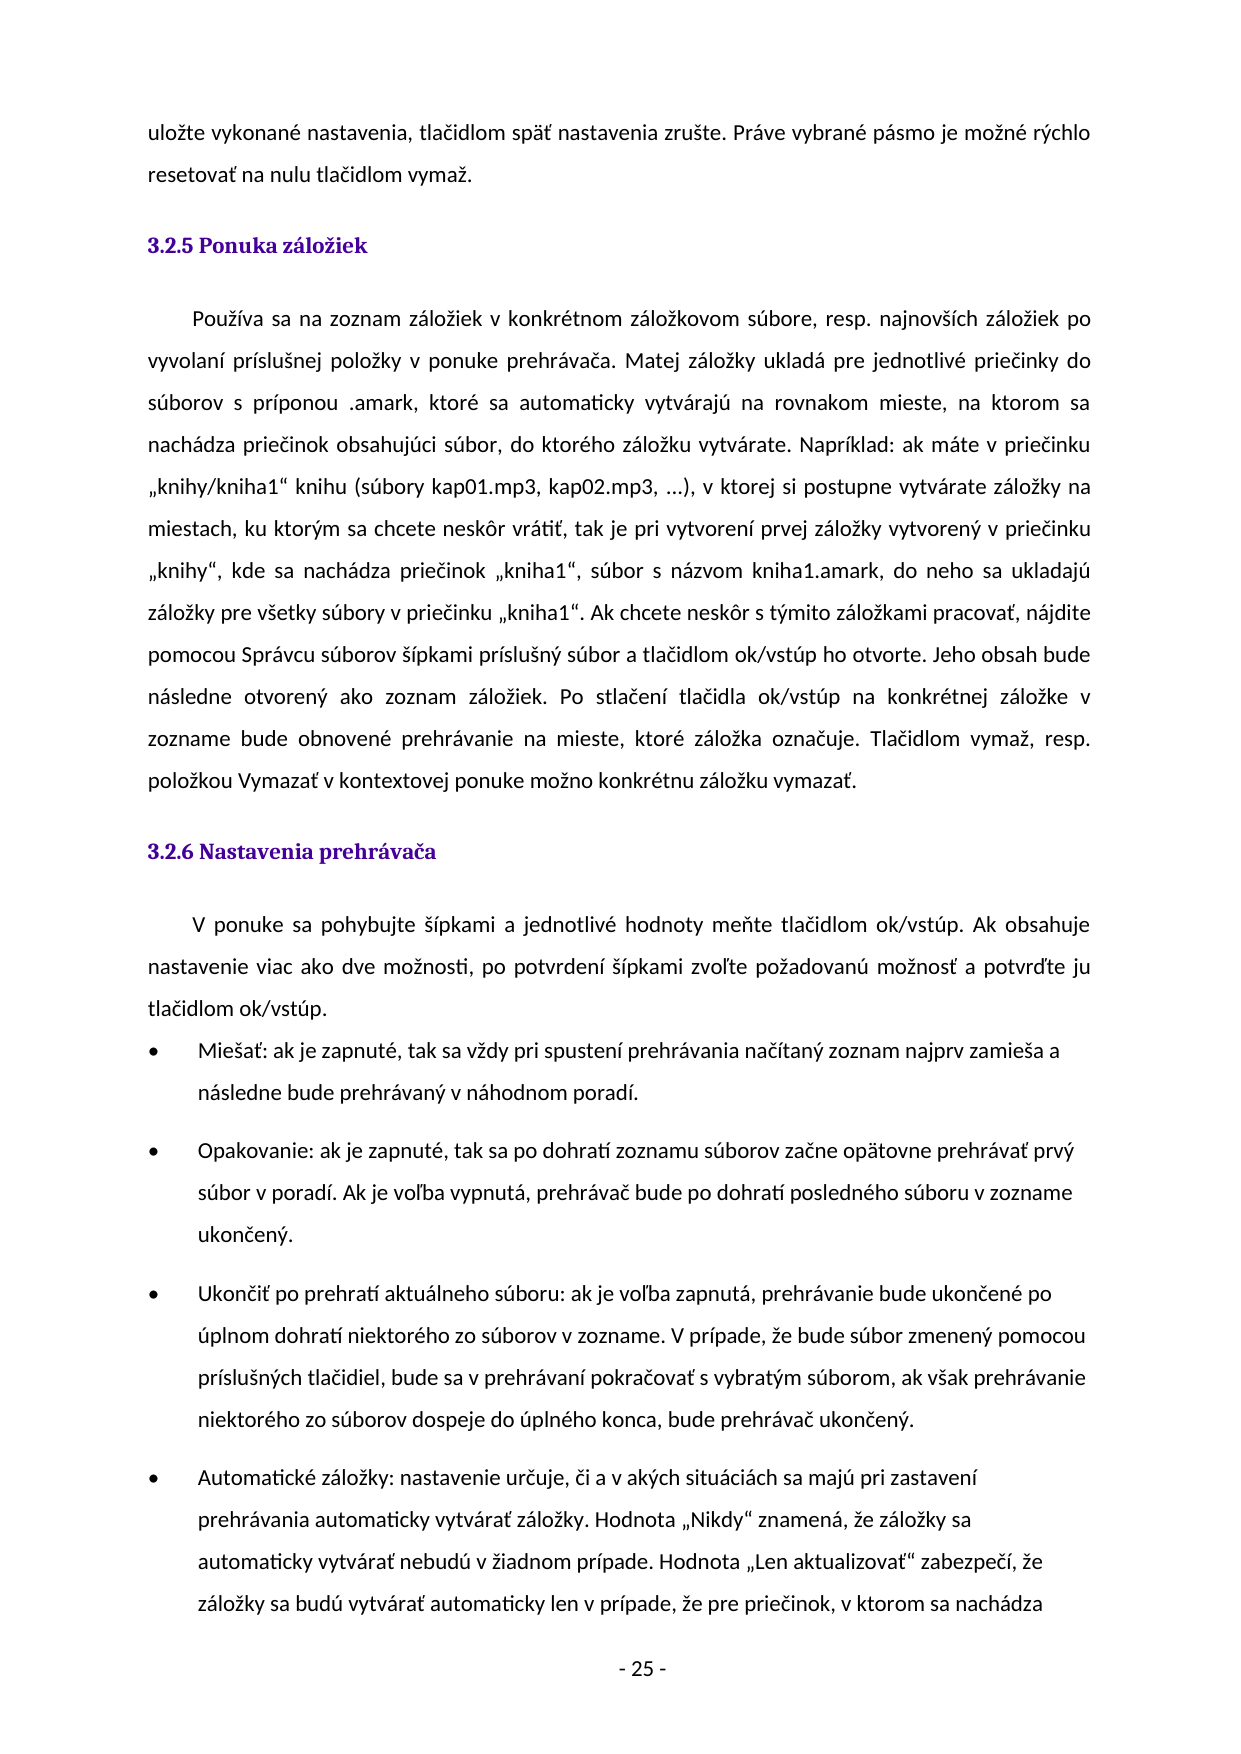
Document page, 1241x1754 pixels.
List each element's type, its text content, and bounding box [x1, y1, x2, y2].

text V ponuke sa pohybujte šípkami a jednotlivé hodnoty meňte tlačidlom ok/vstúp. Ak obsahuje nastavenie viac ako dve možnosti, po potvrdení šípkami zvoľte požadovanú možnosť a potvrďte ju tlačidlom ok/vstúp. [148, 910, 1092, 1022]
list Miešať: ak je zapnuté, tak sa vždy pri spustení prehrávania načítaný zoznam najprv zamieša a následne bude prehrávaný v náhodnom poradí. [148, 1036, 1092, 1106]
list Ukončiť po prehratí aktuálneho súboru: ak je voľba zapnutá, prehrávanie bude ukončené po úplnom dohratí niektorého zo súborov v zozname. V prípade, že bude súbor zmenený pomocou príslušných tlačidiel, bude sa v prehrávaní pokračovať s vybratým súborom, ak však prehrávanie niektorého zo súborov dospeje do úplného konca, bude prehrávač ukončený. [148, 1279, 1092, 1433]
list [148, 1463, 1092, 1617]
subtitle Nastavenia prehrávača [148, 839, 1092, 865]
list Opakovanie: ak je zapnuté, tak sa po dohratí zoznamu súborov začne opätovne prehrávať prvý súbor v poradí. Ak je voľba vypnutá, prehrávač bude po dohratí posledného súboru v zozname ukončený. [148, 1136, 1092, 1248]
text Používa sa na zoznam záložiek v konkrétnom záložkovom súbore, resp. najnovších záložiek po vyvolaní príslušnej položky v ponuke prehrávača. Matej záložky ukladá pre jednotlivé priečinky do súborov s príponou .amark, ktoré sa automaticky vytvárajú na rovnakom mieste, na ktorom sa nachádza priečinok obsahujúci súbor, do ktorého záložku vytvárate. Napríklad: ak máte v priečinku „knihy/kniha1“ knihu (súbory kap01.mp3, kap02.mp3, ...), v ktorej si postupne vytvárate záložky na miestach, ku ktorým sa chcete neskôr vrátiť, tak je pri vytvorení prvej záložky vytvorený v priečinku „knihy“, kde sa nachádza priečinok „kniha1“, súbor s názvom kniha1.amark, do neho sa ukladajú záložky pre všetky súbory v priečinku „kniha1“. Ak chcete neskôr s týmito záložkami pracovať, nájdite pomocou Správcu súborov šípkami príslušný súbor a tlačidlom ok/vstúp ho otvorte. Jeho obsah bude následne otvorený ako zoznam záložiek. Po stlačení tlačidla ok/vstúp na konkrétnej záložke v zozname bude obnovené prehrávanie na mieste, ktoré záložka označuje. Tlačidlom vymaž, resp. položkou Vymazať v kontextovej ponuke možno konkrétnu záložku vymazať. [148, 304, 1092, 794]
subtitle Ponuka záložiek [148, 233, 1092, 260]
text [148, 118, 1092, 188]
